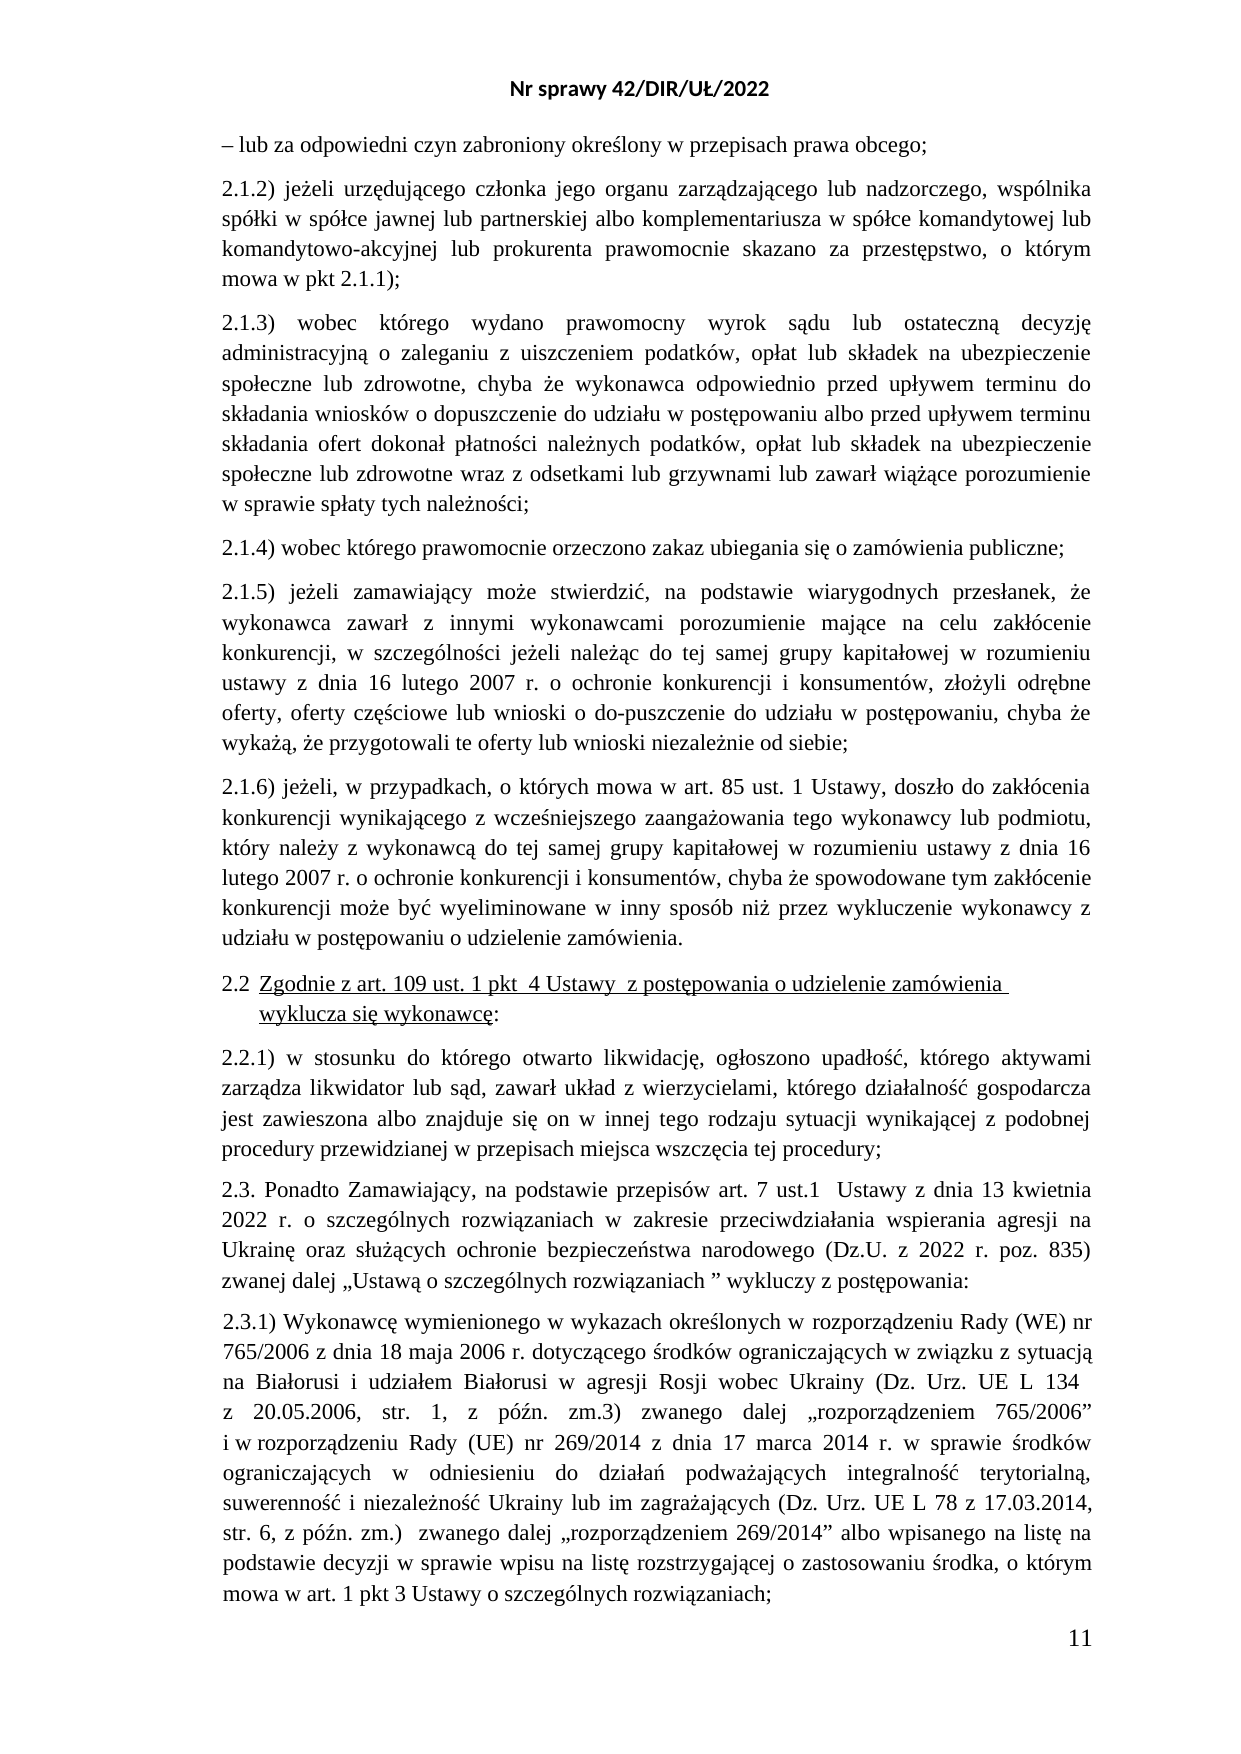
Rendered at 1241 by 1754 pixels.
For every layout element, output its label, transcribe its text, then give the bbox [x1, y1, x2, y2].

text 2.1.4) wobec którego prawomocnie orzeczono zakaz ubiegania się o zamówienia publiczne; [222, 534, 1092, 561]
text 2.1.6) jeżeli, w przypadkach, o których mowa w art. 85 ust. 1 Ustawy, doszło do zakłócenia konkurencji wynikającego z wcześniejszego zaangażowania tego wykonawcy lub podmiotu, który należy z wykonawcą do tej samej grupy kapitałowej w rozumieniu ustawy z dnia 16 lutego 2007 r. o ochronie konkurencji i konsumentów, chyba że spowodowane tym zakłócenie konkurencji może być wyeliminowane w inny sposób niż przez wykluczenie wykonawcy z udziału w postępowaniu o udzielenie zamówienia. [222, 773, 1092, 951]
text 2.3.1) Wykonawcę wymienionego w wykazach określonych w rozporządzeniu Rady (WE) nr 765/2006 z dnia 18 maja 2006 r. dotyczącego środków ograniczających w związku z sytuacją na Białorusi i udziałem Białorusi w agresji Rosji wobec Ukrainy (Dz. Urz. UE L 134 z 20.05.2006, str. 1, z późn. zm.3) zwanego dalej „rozporządzeniem 765/2006” i w rozporządzeniu Rady (UE) nr 269/2014 z dnia 17 marca 2014 r. w sprawie środków ograniczających w odniesieniu do działań podważających integralność terytorialną, suwerenność i niezależność Ukrainy lub im zagrażających (Dz. Urz. UE L 78 z 17.03.2014, str. 6, z późn. zm.) zwanego dalej „rozporządzeniem 269/2014” albo wpisanego na listę na podstawie decyzji w sprawie wpisu na listę rozstrzygającej o zastosowaniu środka, o którym mowa w art. 1 pkt 3 Ustawy o szczególnych rozwiązaniach; [223, 1308, 1092, 1606]
text – lub za odpowiedni czyn zabroniony określony w przepisach prawa obcego; [222, 131, 1092, 157]
text 2.1.2) jeżeli urzędującego członka jego organu zarządzającego lub nadzorczego, wspólnika spółki w spółce jawnej lub partnerskiej albo komplementariusza w spółce komandytowej lub komandytowo-akcyjnej lub prokurenta prawomocnie skazano za przestępstwo, o którym mowa w pkt 2.1.1); [222, 174, 1092, 292]
text 2.3. Ponadto Zamawiający, na podstawie przepisów art. 7 ust.1 Ustawy z dnia 13 kwietnia 2022 r. o szczególnych rozwiązaniach w zakresie przeciwdziałania wspierania agresji na Ukrainę oraz służących ochronie bezpieczeństwa narodowego (Dz.U. z 2022 r. poz. 835) zwanej dalej „Ustawą o szczególnych rozwiązaniach ” wykluczy z postępowania: [221, 1176, 1092, 1293]
text 2.1.5) jeżeli zamawiający może stwierdzić, na podstawie wiarygodnych przesłanek, że wykonawca zawarł z innymi wykonawcami porozumienie mające na celu zakłócenie konkurencji, w szczególności jeżeli należąc do tej samej grupy kapitałowej w rozumieniu ustawy z dnia 16 lutego 2007 r. o ochronie konkurencji i konsumentów, złożyli odrębne oferty, oferty częściowe lub wnioski o do-puszczenie do udziału w postępowaniu, chyba że wykażą, że przygotowali te oferty lub wnioski niezależnie od siebie; [222, 578, 1092, 756]
text 2.2.1) w stosunku do którego otwarto likwidację, ogłoszono upadłość, którego aktywami zarządza likwidator lub sąd, zawarł układ z wierzycielami, którego działalność gospodarcza jest zawieszona albo znajduje się on w innej tego rodzaju sytuacji wynikającej z podobnej procedury przewidzianej w przepisach miejsca wszczęcia tej procedury; [221, 1044, 1092, 1161]
list Zgodnie z art. 109 ust. 1 pkt 4 Ustawy z postępowania o udzielenie zamówienia wyklucza się wykonawcę: [221, 970, 1092, 1027]
text 2.1.3) wobec którego wydano prawomocny wyrok sądu lub ostateczną decyzję administracyjną o zaleganiu z uiszczeniem podatków, opłat lub składek na ubezpieczenie społeczne lub zdrowotne, chyba że wykonawca odpowiednio przed upływem terminu do składania wniosków o dopuszczenie do udziału w postępowaniu albo przed upływem terminu składania ofert dokonał płatności należnych podatków, opłat lub składek na ubezpieczenie społeczne lub zdrowotne wraz z odsetkami lub grzywnami lub zawarł wiążące porozumienie w sprawie spłaty tych należności; [222, 309, 1092, 517]
